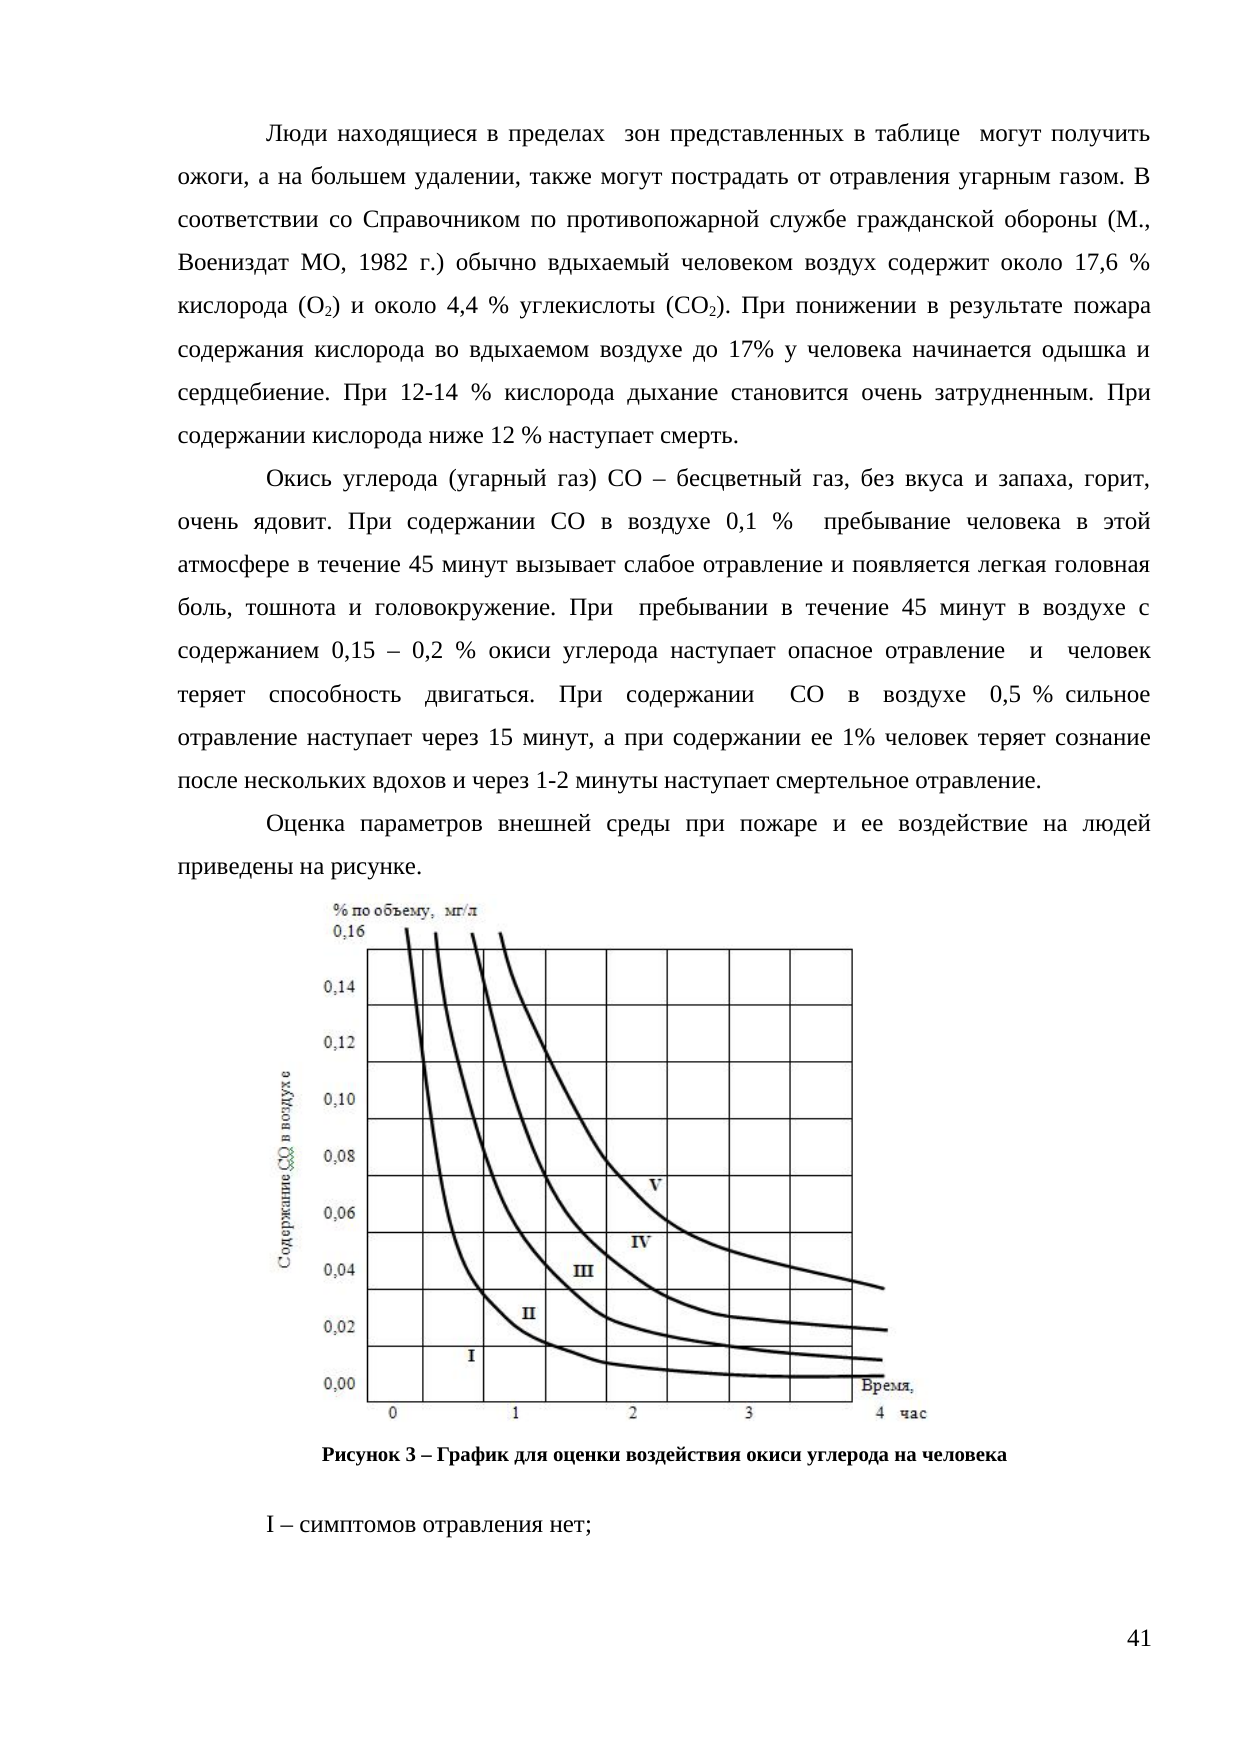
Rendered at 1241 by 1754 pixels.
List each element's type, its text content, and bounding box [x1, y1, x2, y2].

text Люди находящиеся в пределах зон представленных в таблице могут получить ожоги, а на большем удалении, также могут пострадать от отравления угарным газом. В соответствии со Справочником по противопожарной службе гражданской обороны (М., Воениздат МО, 1982 г.) обычно вдыхаемый человеком воздух содержит около 17,6 % кислорода (О2) и около 4,4 % углекислоты (СО2). При понижении в результате пожара содержания кислорода во вдыхаемом воздухе до 17% у человека начинается одышка и сердцебиение. При 12-14 % кислорода дыхание становится очень затрудненным. При содержании кислорода ниже 12 % наступает смерть. [177, 118, 1152, 449]
picture [265, 894, 933, 1428]
text I – симптомов отравления нет; [177, 1509, 1152, 1537]
text Оценка параметров внешней среды при пожаре и ее воздействие на людей приведены на рисунке. [177, 808, 1152, 880]
text Окись углерода (угарный газ) СО – бесцветный газ, без вкуса и запаха, горит, очень ядовит. При содержании СО в воздухе 0,1 % пребывание человека в этой атмосфере в течение 45 минут вызывает слабое отравление и появляется легкая головная боль, тошнота и головокружение. При пребывании в течение 45 минут в воздухе с содержанием 0,15 – 0,2 % окиси углерода наступает опасное отравление и человек теряет способность двигаться. При содержании СО в воздухе 0,5 % сильное отравление наступает через 15 минут, а при содержании ее 1% человек теряет сознание после нескольких вдохов и через 1-2 минуты наступает смертельное отравление. [177, 463, 1152, 794]
